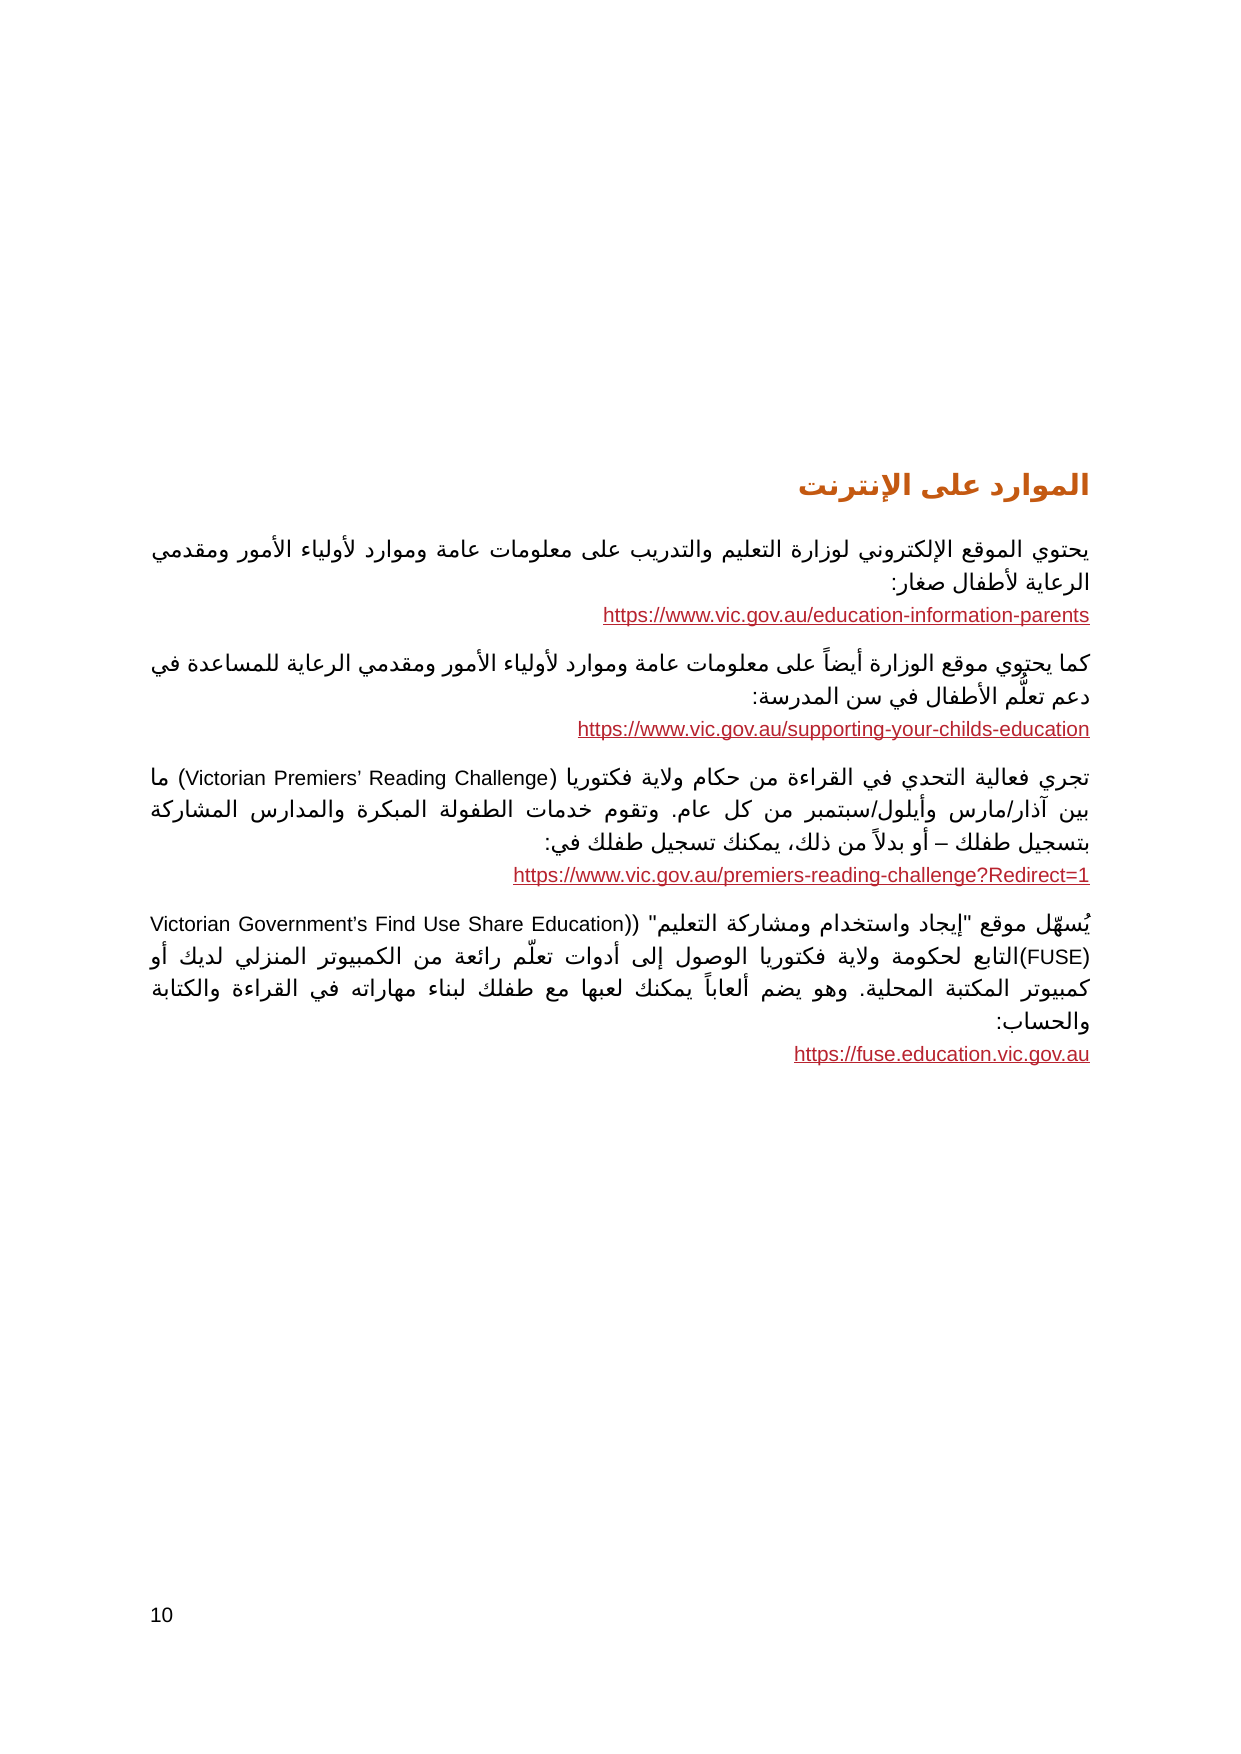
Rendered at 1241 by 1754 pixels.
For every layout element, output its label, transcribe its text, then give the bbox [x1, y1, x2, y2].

text https://www.vic.gov.au/supporting-your-childs-education [150, 712, 1090, 744]
text https://fuse.education.vic.gov.au [150, 1037, 1090, 1069]
subtitle الموارد على الإنترنت [150, 452, 1090, 517]
text https://www.vic.gov.au/education-information-parents [150, 598, 1090, 631]
text https://www.vic.gov.au/premiers-reading-challenge?Redirect=1 [150, 858, 1090, 891]
text تجري فعالية التحدي في القراءة من حكام ولاية فكتوريا (Victorian Premiers’ Reading Challenge) ما بين آذار/مارس وأيلول/سبتمبر من كل عام. وتقوم خدمات الطفولة المبكرة والمدارس المشاركة بتسجيل طفلك – أو بدلاً من ذلك، يمكنك تسجيل طفلك في: [150, 761, 1090, 858]
text كما يحتوي موقع الوزارة أيضاً على معلومات عامة وموارد لأولياء الأمور ومقدمي الرعاية للمساعدة في دعم تعلُّم الأطفال في سن المدرسة: [150, 647, 1090, 712]
text يُسهّل موقع "إيجاد واستخدام ومشاركة التعليم" Victorian Government’s Find Use Share Education)) (FUSE)التابع لحكومة ولاية فكتوريا الوصول إلى أدوات تعلّم رائعة من الكمبيوتر المنزلي لديك أو كمبيوتر المكتبة المحلية. وهو يضم ألعاباً يمكنك لعبها مع طفلك لبناء مهاراته في القراءة والكتابة والحساب: [150, 907, 1090, 1037]
text يحتوي الموقع الإلكتروني لوزارة التعليم والتدريب على معلومات عامة وموارد لأولياء الأمور ومقدمي الرعاية لأطفال صغار: [150, 533, 1090, 598]
